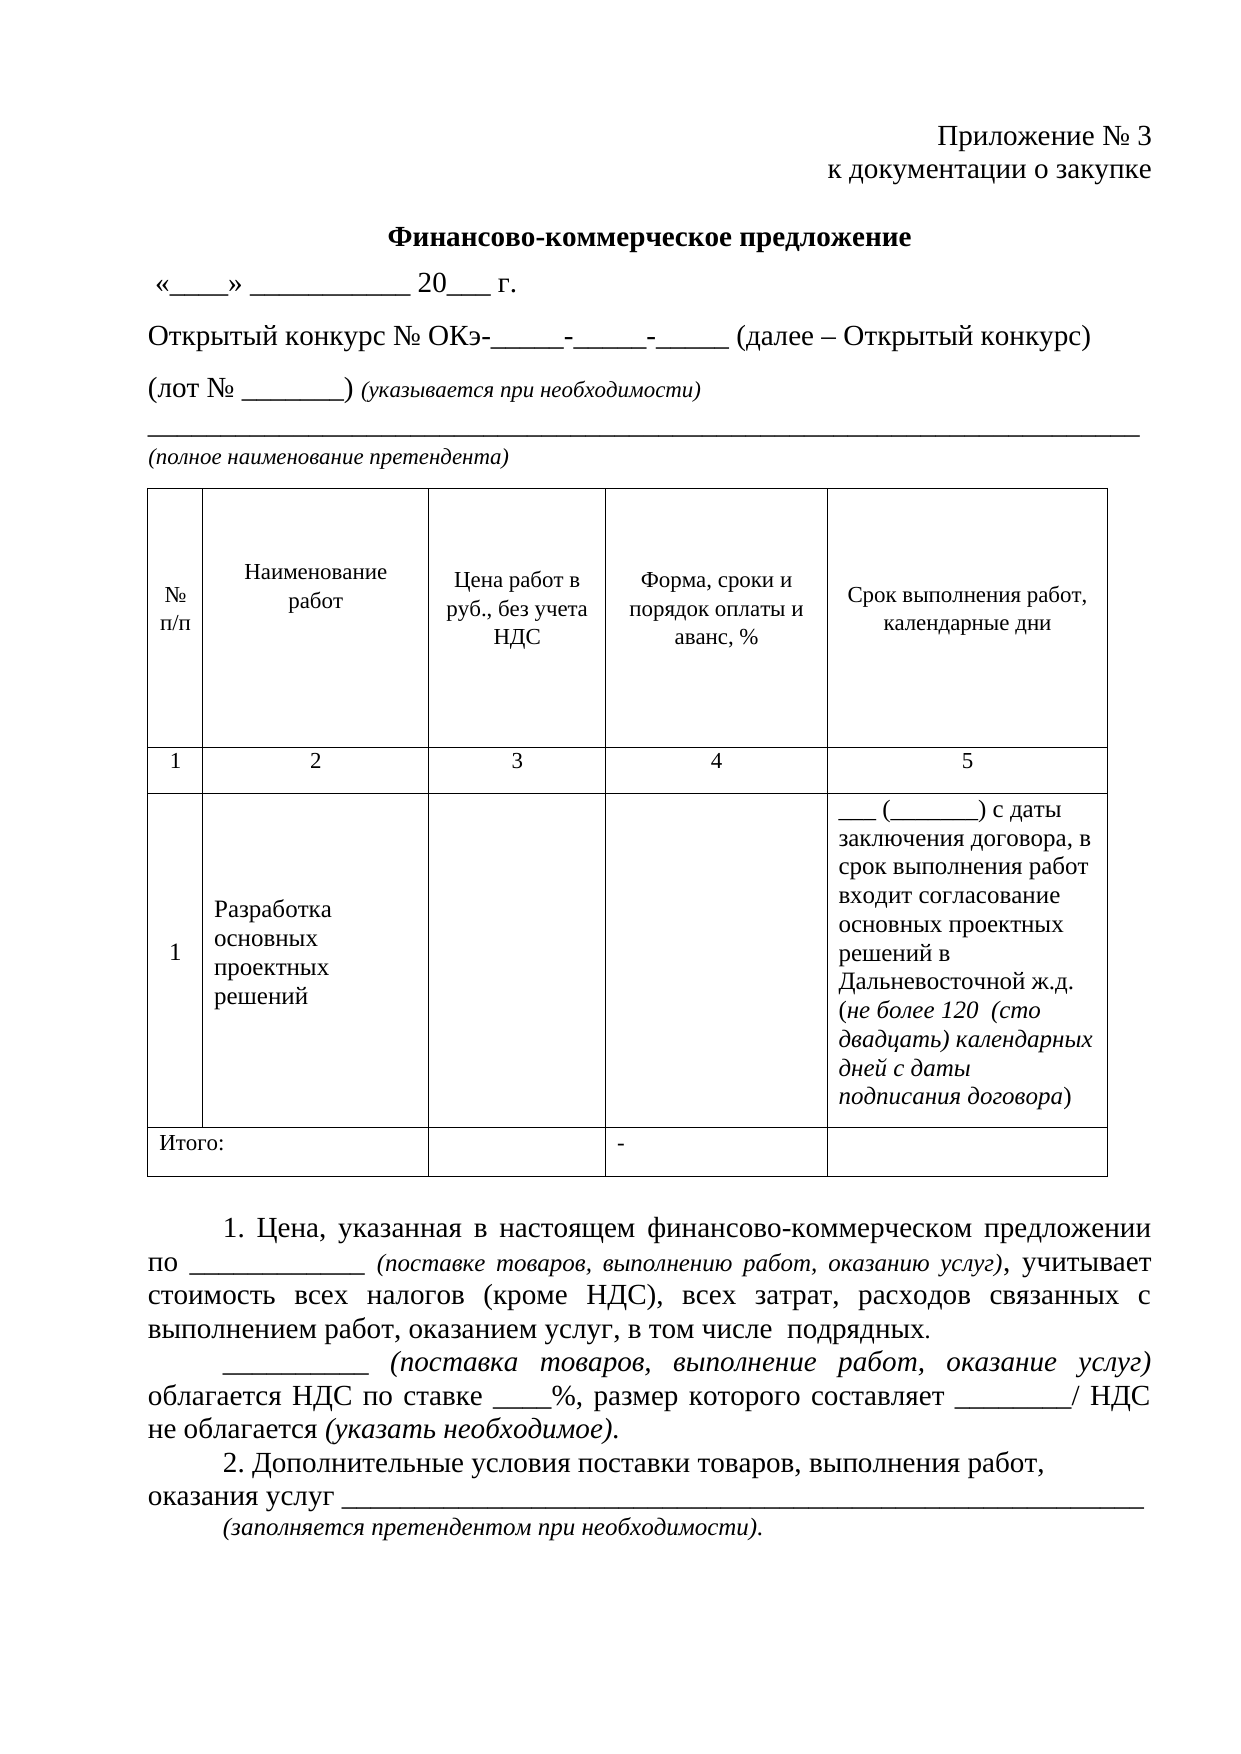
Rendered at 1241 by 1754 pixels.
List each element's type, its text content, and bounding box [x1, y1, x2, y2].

table_cell 5 [828, 748, 1107, 793]
table_cell [429, 1128, 605, 1176]
text 2. Дополнительные условия поставки товаров, выполнения работ, оказания услуг _______________________________________________________ [148, 1445, 1152, 1512]
table_header Наименование работ [203, 489, 428, 747]
table_cell Итого: [148, 1128, 428, 1176]
table_header Срок выполнения работ, календарные дни [828, 489, 1107, 747]
table_cell ___ (_______) c даты заключения договора, в срок выполнения работ входит согласование основных проектных решений в Дальневосточной ж.д. (не более 120 (сто двадцать) календарных дней с даты подписания договора) [828, 794, 1107, 1127]
table_cell 3 [429, 748, 605, 793]
text Открытый конкурс № ОКэ-_____-_____-_____ (далее – Открытый конкурс) [148, 318, 1152, 351]
table_cell - [606, 1128, 827, 1176]
text «____» ___________ 20___ г. [148, 265, 1152, 298]
table_cell [828, 1128, 1107, 1176]
table_cell [429, 794, 605, 1127]
text к документации о закупке [148, 152, 1152, 185]
text (полное наименование претендента) [148, 443, 1152, 469]
table_cell 1 [148, 794, 202, 1127]
text 1. Цена, указанная в настоящем финансово-коммерческом предложении по ____________ (поставке товаров, выполнению работ, оказанию услуг), учитывает стоимость всех налогов (кроме НДС), всех затрат, расходов связанных с выполнением работ, оказанием услуг, в том числе подрядных. [148, 1210, 1152, 1344]
table_header Форма, сроки и порядок оплаты и аванс, % [606, 489, 827, 747]
text ____________________________________________________________________ [148, 407, 1152, 440]
table_cell Разработка основных проектных решений [203, 794, 428, 1127]
text (заполняется претендентом при необходимости). [148, 1512, 1152, 1541]
table_header Цена работ в руб., без учета НДС [429, 489, 605, 747]
table_cell 2 [203, 748, 428, 793]
text (лот № _______) (указывается при необходимости) [148, 370, 1152, 404]
table_header № п/п [148, 489, 202, 747]
table_cell 4 [606, 748, 827, 793]
text __________ (поставка товаров, выполнение работ, оказание услуг) облагается НДС по ставке ____%, размер которого составляет ________/ НДС не облагается (указать необходимое). [148, 1344, 1152, 1445]
table_cell [606, 794, 827, 1127]
text Приложение № 3 [148, 118, 1152, 152]
table_cell 1 [148, 748, 202, 793]
text Финансово-коммерческое предложение [148, 219, 1152, 252]
